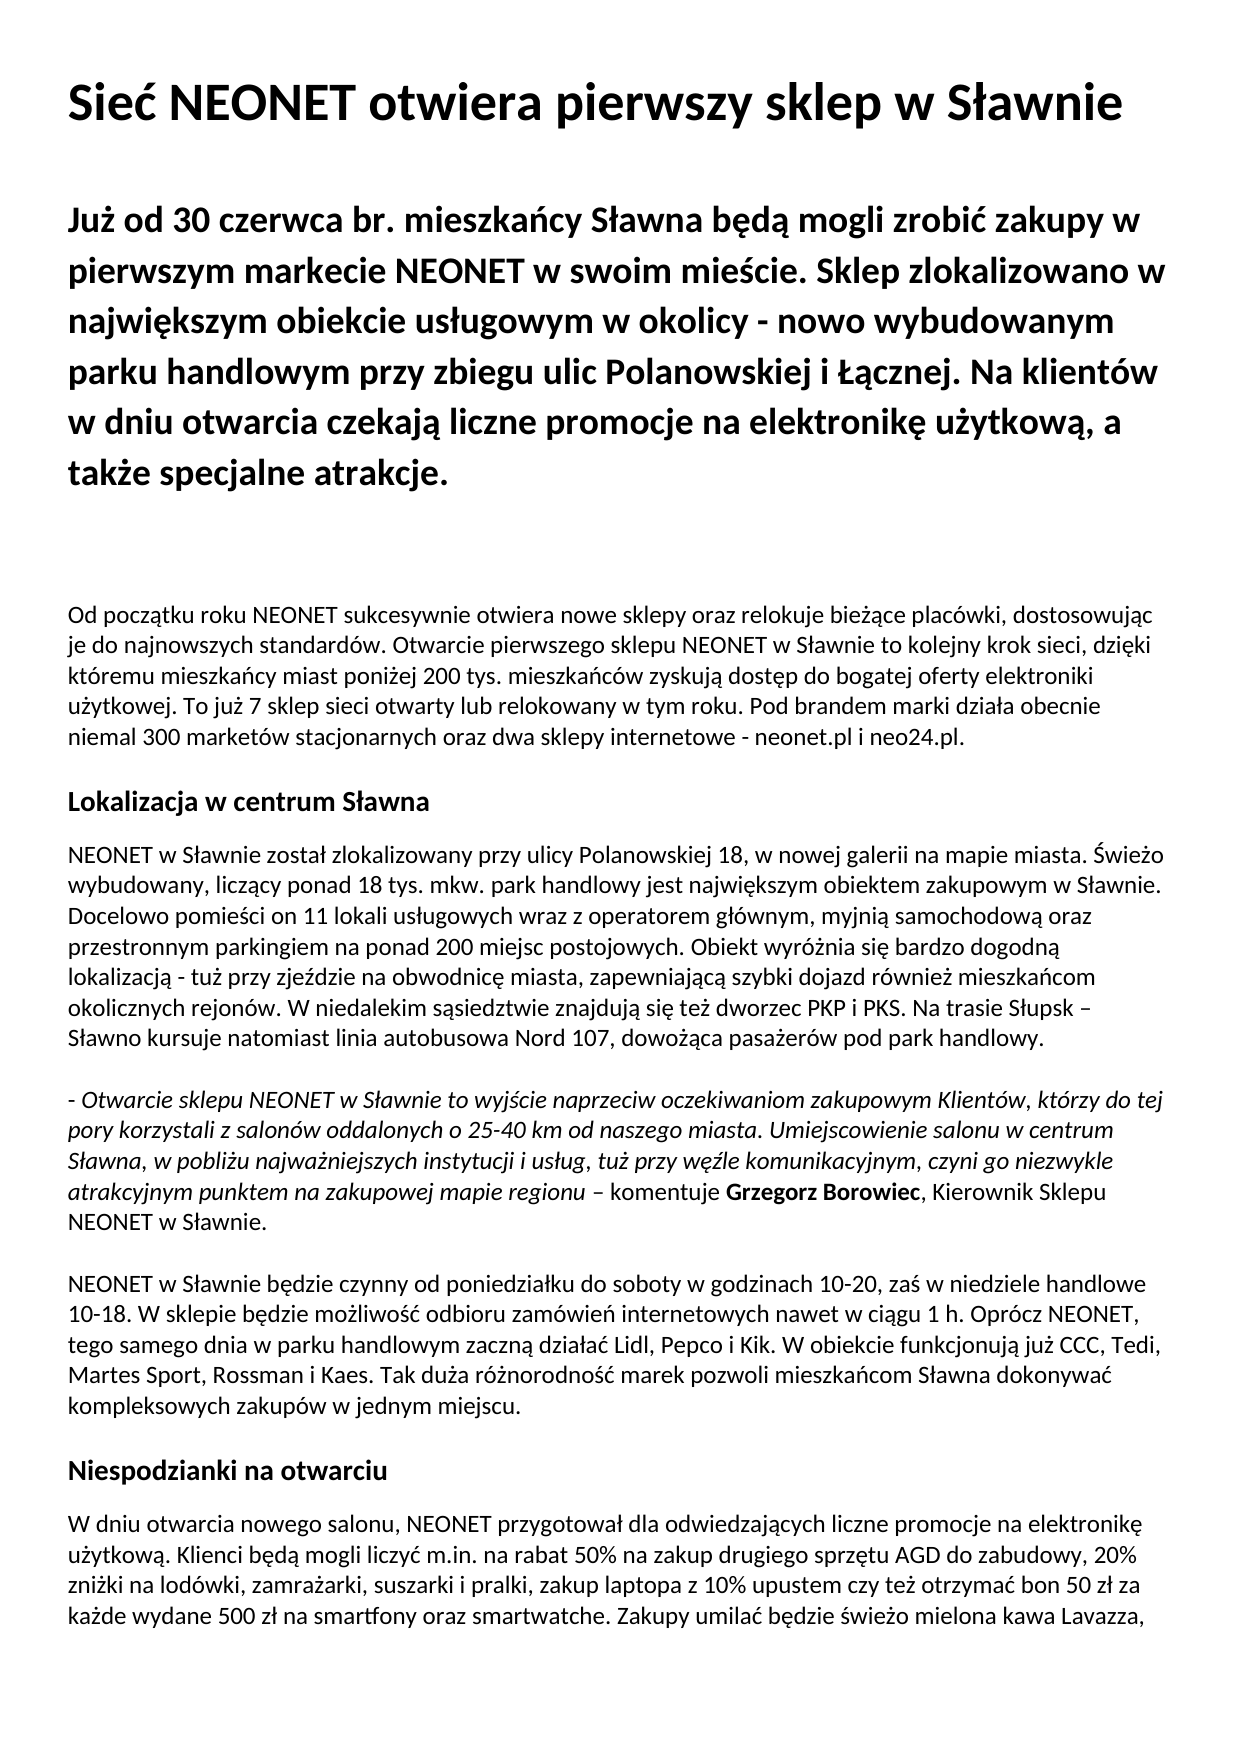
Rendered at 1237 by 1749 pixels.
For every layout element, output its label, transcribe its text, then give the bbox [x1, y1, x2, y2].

text Lokalizacja w centrum Sławna [68, 783, 1169, 818]
text - Otwarcie sklepu NEONET w Sławnie to wyjście naprzeciw oczekiwaniom zakupowym Klientów, którzy do tej pory korzystali z salonów oddalonych o 25-40 km od naszego miasta. Umiejscowienie salonu w centrum Sławna, w pobliżu najważniejszych instytucji i usług, tuż przy węźle komunikacyjnym, czyni go niezwykle atrakcyjnym punktem na zakupowej mapie regionu – komentuje Grzegorz Borowiec, Kierownik Sklepu NEONET w Sławnie. [68, 1084, 1169, 1237]
text NEONET w Sławnie został zlokalizowany przy ulicy Polanowskiej 18, w nowej galerii na mapie miasta. Świeżo wybudowany, liczący ponad 18 tys. mkw. park handlowy jest największym obiektem zakupowym w Sławnie. Docelowo pomieści on 11 lokali usługowych wraz z operatorem głównym, myjnią samochodową oraz przestronnym parkingiem na ponad 200 miejsc postojowych. Obiekt wyróżnia się bardzo dogodną lokalizacją - tuż przy zjeździe na obwodnicę miasta, zapewniającą szybki dojazd również mieszkańcom okolicznych rejonów. W niedalekim sąsiedztwie znajdują się też dworzec PKP i PKS. Na trasie Słupsk – Sławno kursuje natomiast linia autobusowa Nord 107, dowożąca pasażerów pod park handlowy. [68, 839, 1169, 1053]
text Niespodzianki na otwarciu [68, 1452, 1169, 1487]
text Sieć NEONET otwiera pierwszy sklep w Sławnie [68, 68, 1169, 134]
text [68, 1508, 1169, 1630]
text Już od 30 czerwca br. mieszkańcy Sławna będą mogli zrobić zakupy w pierwszym markecie NEONET w swoim mieście. Sklep zlokalizowano w największym obiekcie usługowym w okolicy - nowo wybudowanym parku handlowym przy zbiegu ulic Polanowskiej i Łącznej. Na klientów w dniu otwarcia czekają liczne promocje na elektronikę użytkową, a także specjalne atrakcje. [68, 196, 1169, 494]
text Od początku roku NEONET sukcesywnie otwiera nowe sklepy oraz relokuje bieżące placówki, dostosowując je do najnowszych standardów. Otwarcie pierwszego sklepu NEONET w Sławnie to kolejny krok sieci, dzięki któremu mieszkańcy miast poniżej 200 tys. mieszkańców zyskują dostęp do bogatej oferty elektroniki użytkowej. To już 7 sklep sieci otwarty lub relokowany w tym roku. Pod brandem marki działa obecnie niemal 300 marketów stacjonarnych oraz dwa sklepy internetowe - neonet.pl i neo24.pl. [68, 599, 1169, 751]
text NEONET w Sławnie będzie czynny od poniedziałku do soboty w godzinach 10-20, zaś w niedziele handlowe 10-18. W sklepie będzie możliwość odbioru zamówień internetowych nawet w ciągu 1 h. Oprócz NEONET, tego samego dnia w parku handlowym zaczną działać Lidl, Pepco i Kik. W obiekcie funkcjonują już CCC, Tedi, Martes Sport, Rossman i Kaes. Tak duża różnorodność marek pozwoli mieszkańcom Sławna dokonywać kompleksowych zakupów w jednym miejscu. [68, 1268, 1169, 1421]
